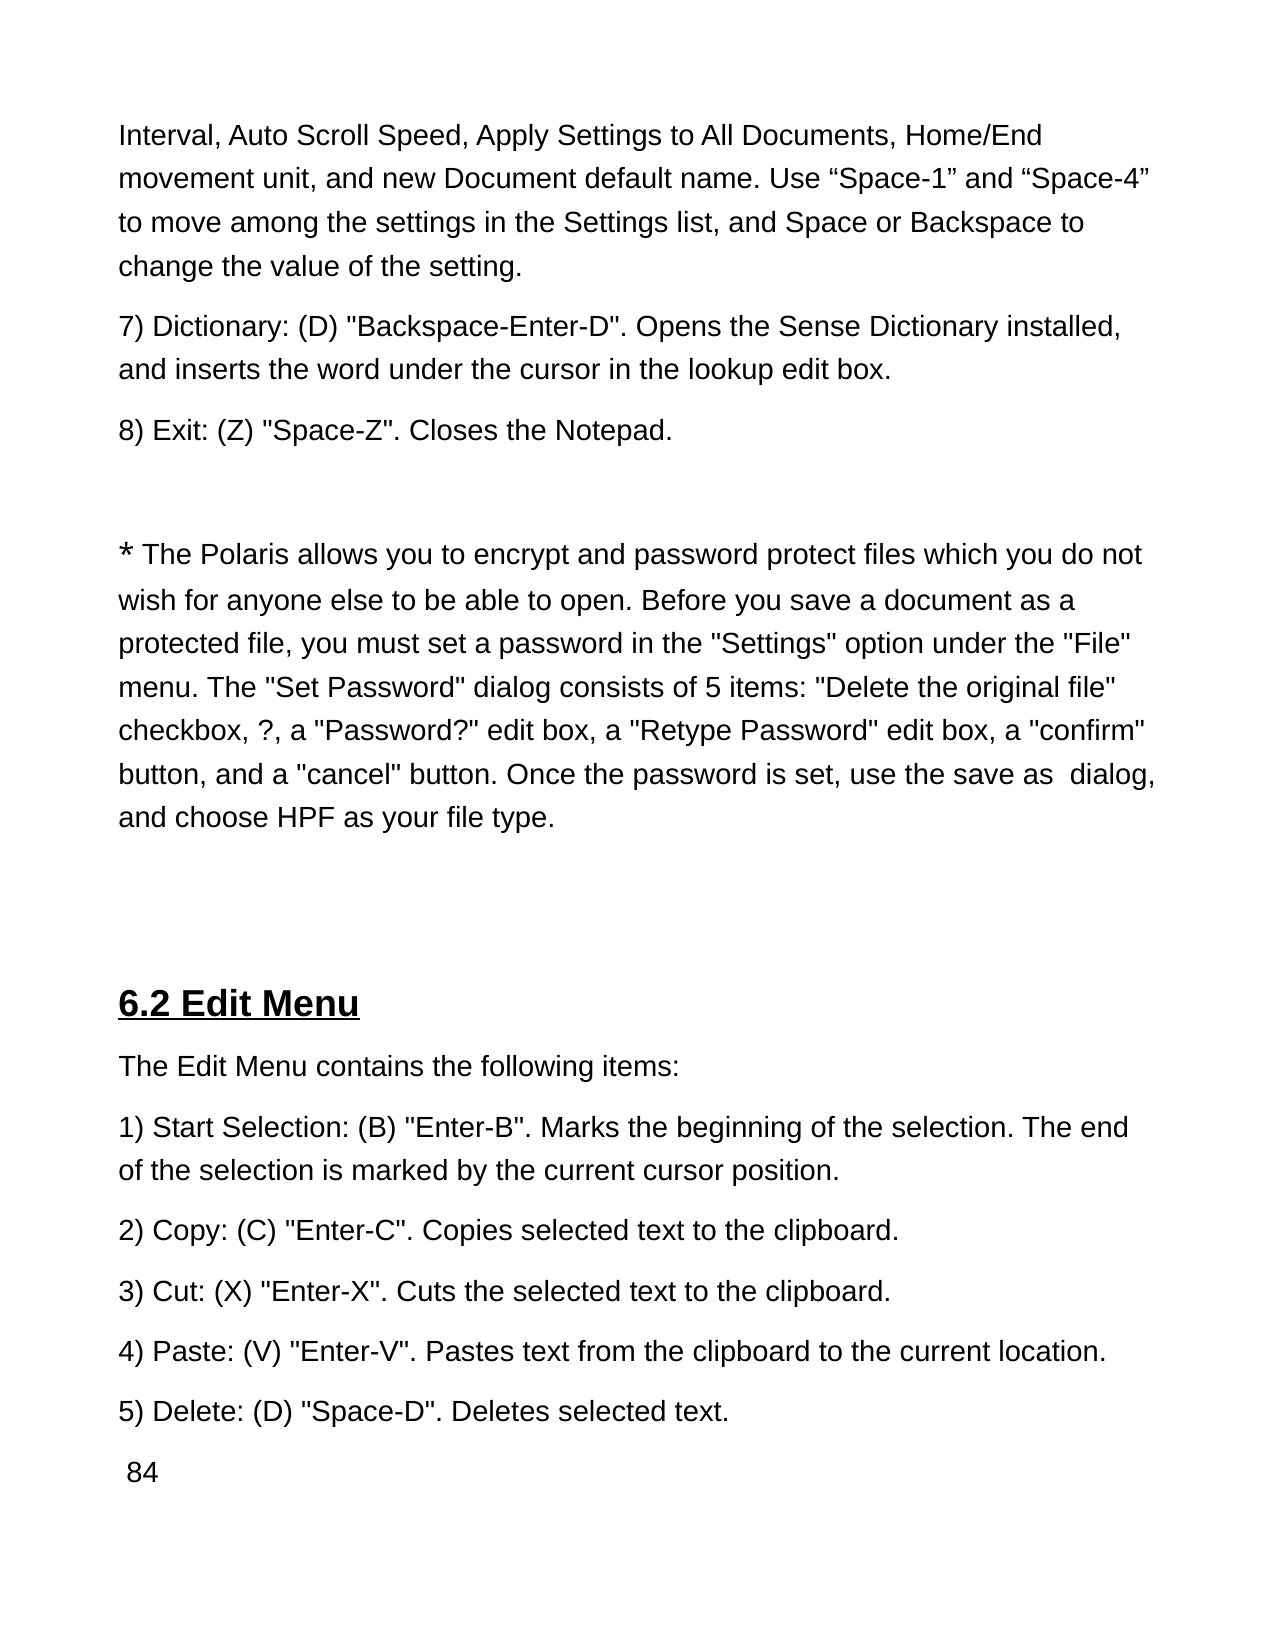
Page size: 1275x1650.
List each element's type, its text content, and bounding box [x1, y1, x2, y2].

text 7) Dictionary: (D) "Backspace-Enter-D". Opens the Sense Dictionary installed, and inserts the word under the cursor in the lookup edit box. [118, 309, 1157, 386]
text * The Polaris allows you to encrypt and password protect files which you do not wish for anyone else to be able to open. Before you save a document as a protected file, you must set a password in the "Settings" option under the "File" menu. The "Set Password" dialog consists of 5 items: "Delete the original file" checkbox, ?, a "Password?" edit box, a "Retype Password" edit box, a "confirm" button, and a "cancel" button. Once the password is set, use the save as dialog, and choose HPF as your file type. [118, 533, 1157, 834]
text 8) Exit: (Z) "Space-Z". Closes the Notepad. [118, 413, 1157, 446]
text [118, 118, 1157, 282]
text 5) Delete: (D) "Space-D". Deletes selected text. [118, 1394, 1157, 1427]
text 2) Copy: (C) "Enter-C". Copies selected text to the clipboard. [118, 1213, 1157, 1247]
text 4) Paste: (V) "Enter-V". Pastes text from the clipboard to the current location. [118, 1334, 1157, 1367]
text 3) Cut: (X) "Enter-X". Cuts the selected text to the clipboard. [118, 1273, 1157, 1307]
subtitle 6.2 Edit Menu [118, 981, 1157, 1024]
text The Edit Menu contains the following items: [118, 1049, 1157, 1083]
text 1) Start Selection: (B) "Enter-B". Marks the beginning of the selection. The end of the selection is marked by the current cursor position. [118, 1109, 1157, 1187]
